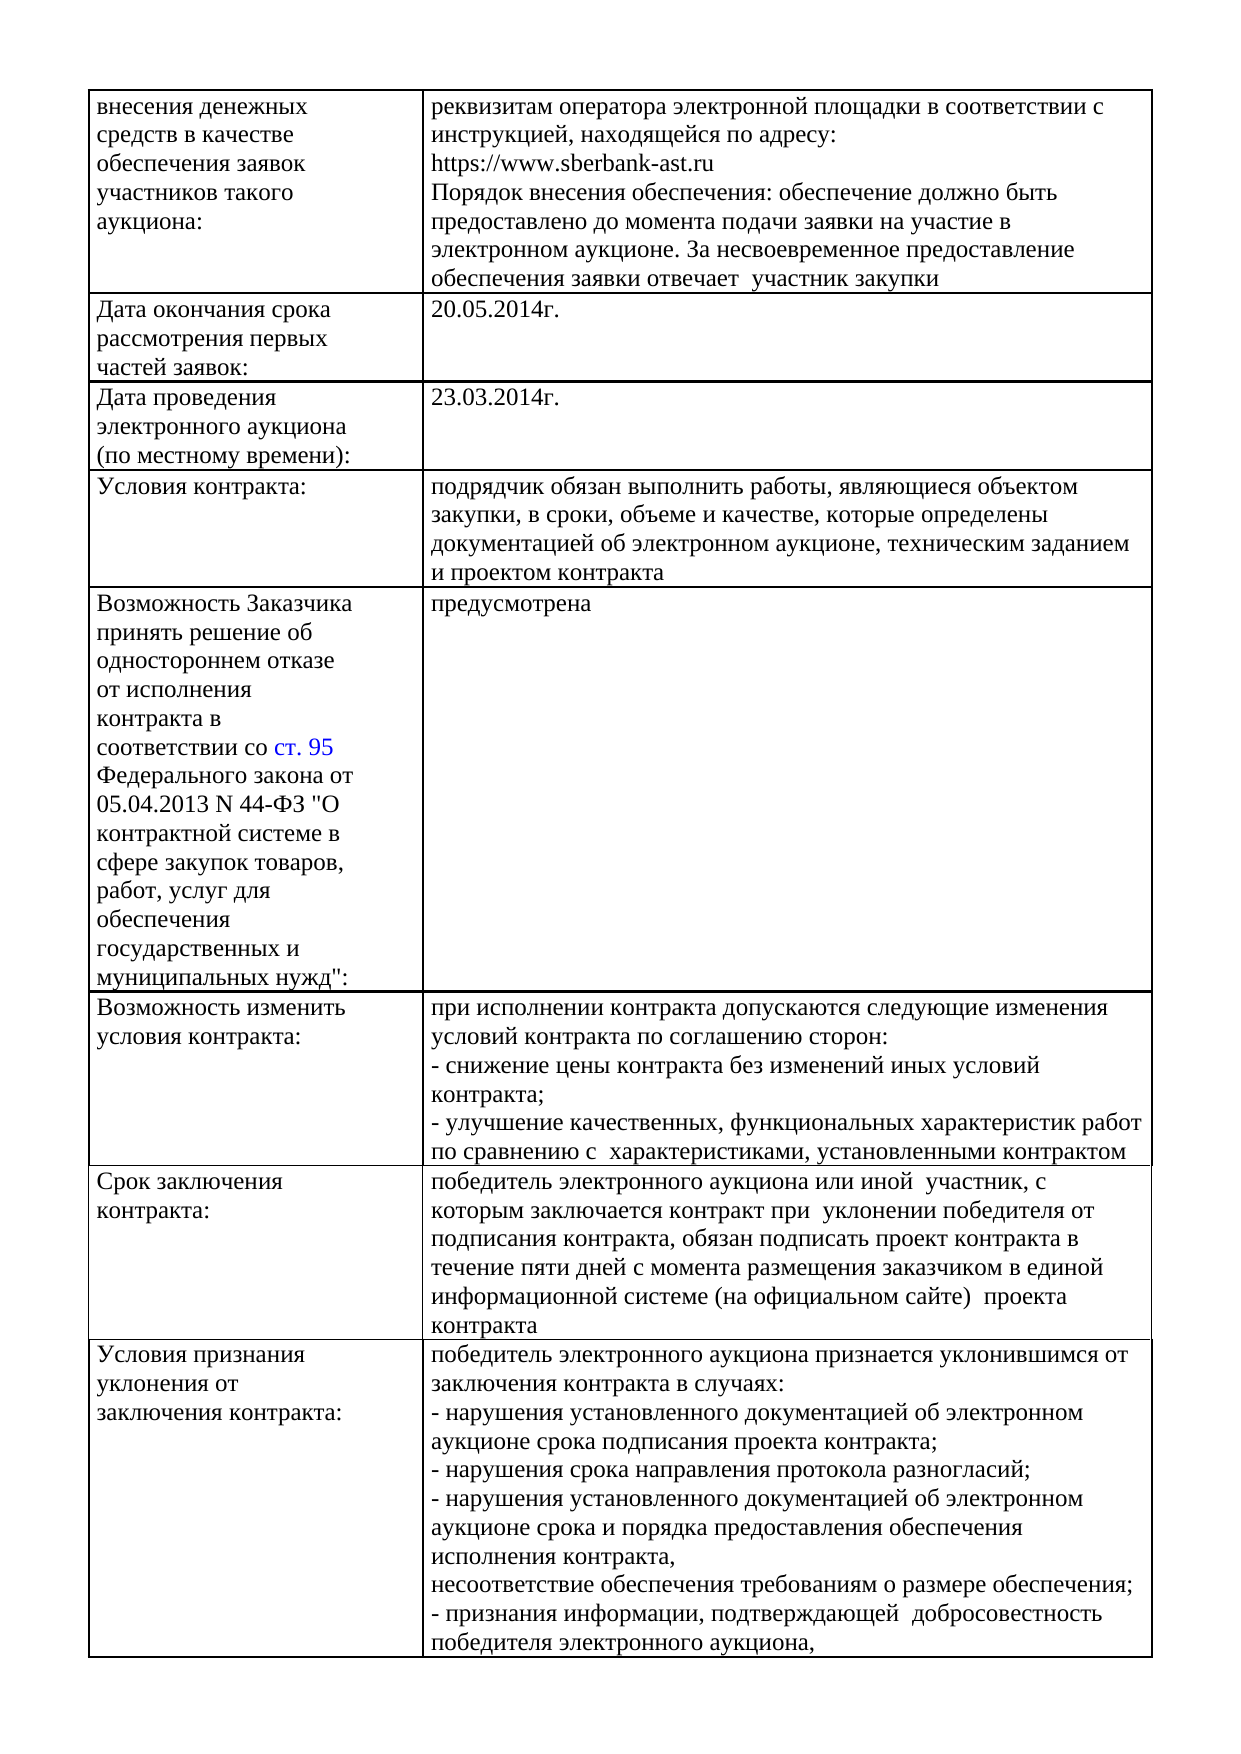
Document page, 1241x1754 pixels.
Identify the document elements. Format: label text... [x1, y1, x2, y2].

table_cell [90, 91, 422, 292]
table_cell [424, 91, 1151, 292]
table_cell подрядчик обязан выполнить работы, являющиеся объектом закупки, в сроки, объеме и качестве, которые определены документацией об электронном аукционе, техническим заданием и проектом контракта [424, 471, 1151, 586]
table_cell 23.03.2014г. [424, 383, 1151, 469]
table_cell Условия контракта: [90, 471, 422, 586]
table_cell победитель электронного аукциона или иной участник, с которым заключается контракт при уклонении победителя от подписания контракта, обязан подписать проект контракта в течение пяти дней с момента размещения заказчиком в единой информационной системе (на официальном сайте) проекта контракта [423, 1165, 1151, 1338]
table_cell при исполнении контракта допускаются следующие изменения условий контракта по соглашению сторон: - снижение цены контракта без изменений иных условий контракта; - улучшение качественных, функциональных характеристик работ по сравнению с характеристиками, установленными контрактом [424, 993, 1151, 1165]
table_cell Дата окончания срока рассмотрения первых частей заявок: [90, 294, 422, 380]
table_cell Возможность Заказчика принять решение об одностороннем отказе от исполнения контракта в соответствии со ст. 95 Федерального закона от 05.04.2013 N 44-ФЗ "О контрактной системе в сфере закупок товаров, работ, услуг для обеспечения государственных и муниципальных нужд": [90, 588, 422, 990]
table_cell Возможность изменить условия контракта: [90, 993, 422, 1165]
table_cell предусмотрена [424, 588, 1151, 990]
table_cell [90, 1340, 422, 1656]
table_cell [424, 1339, 1151, 1656]
table_cell Срок заключения контракта: [89, 1166, 422, 1338]
table_cell Дата проведения электронного аукциона (по местному времени): [90, 383, 422, 469]
table_cell 20.05.2014г. [424, 294, 1151, 380]
